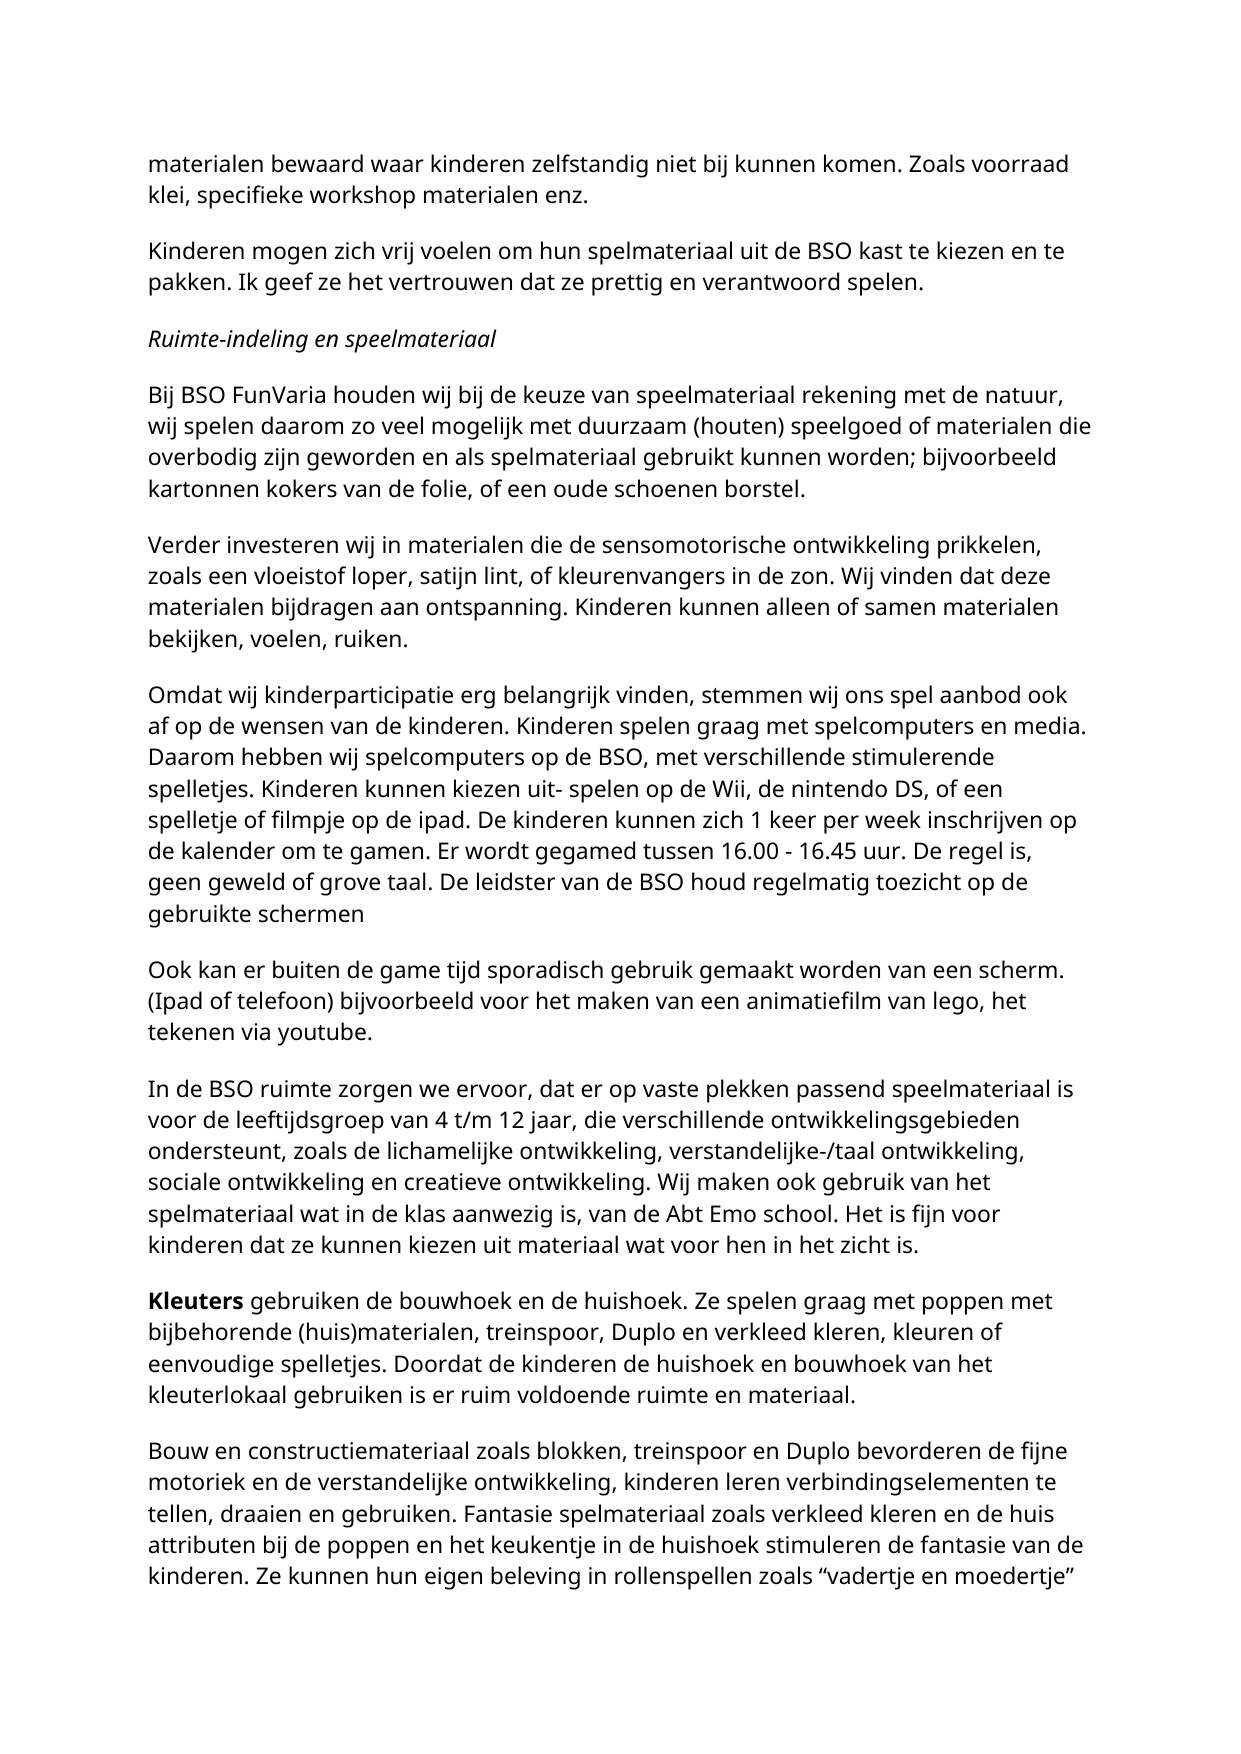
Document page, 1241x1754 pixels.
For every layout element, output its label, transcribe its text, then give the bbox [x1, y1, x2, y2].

text Kleuters gebruiken de bouwhoek en de huishoek. Ze spelen graag met poppen met bijbehorende (huis)materialen, treinspoor, Duplo en verkleed kleren, kleuren of eenvoudige spelletjes. Doordat de kinderen de huishoek en bouwhoek van het kleuterlokaal gebruiken is er ruim voldoende ruimte en materiaal. [148, 1285, 1093, 1410]
text Verder investeren wij in materialen die de sensomotorische ontwikkeling prikkelen, zoals een vloeistof loper, satijn lint, of kleurenvangers in de zon. Wij vinden dat deze materialen bijdragen aan ontspanning. Kinderen kunnen alleen of samen materialen bekijken, voelen, ruiken. [148, 529, 1093, 654]
text Omdat wij kinderparticipatie erg belangrijk vinden, stemmen wij ons spel aanbod ook af op de wensen van de kinderen. Kinderen spelen graag met spelcomputers en media. Daarom hebben wij spelcomputers op de BSO, met verschillende stimulerende spelletjes. Kinderen kunnen kiezen uit- spelen op de Wii, de nintendo DS, of een spelletje of filmpje op de ipad. De kinderen kunnen zich 1 keer per week inschrijven op de kalender om te gamen. Er wordt gegamed tussen 16.00 - 16.45 uur. De regel is, geen geweld of grove taal. De leidster van de BSO houd regelmatig toezicht op de gebruikte schermen [148, 679, 1093, 929]
text Kinderen mogen zich vrij voelen om hun spelmateriaal uit de BSO kast te kiezen en te pakken. Ik geef ze het vertrouwen dat ze prettig en verantwoord spelen. [148, 235, 1093, 298]
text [148, 148, 1093, 210]
text Bij BSO FunVaria houden wij bij de keuze van speelmateriaal rekening met de natuur, wij spelen daarom zo veel mogelijk met duurzaam (houten) speelgoed of materialen die overbodig zijn geworden en als spelmateriaal gebruikt kunnen worden; bijvoorbeeld kartonnen kokers van de folie, of een oude schoenen borstel. [148, 379, 1093, 504]
text In de BSO ruimte zorgen we ervoor, dat er op vaste plekken passend speelmateriaal is voor de leeftijdsgroep van 4 t/m 12 jaar, die verschillende ontwikkelingsgebieden ondersteunt, zoals de lichamelijke ontwikkeling, verstandelijke-/taal ontwikkeling, sociale ontwikkeling en creatieve ontwikkeling. Wij maken ook gebruik van het spelmateriaal wat in de klas aanwezig is, van de Abt Emo school. Het is fijn voor kinderen dat ze kunnen kiezen uit materiaal wat voor hen in het zicht is. [148, 1073, 1093, 1260]
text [148, 1435, 1093, 1591]
text Ruimte-indeling en speelmateriaal [148, 323, 1093, 354]
text Ook kan er buiten de game tijd sporadisch gebruik gemaakt worden van een scherm. (Ipad of telefoon) bijvoorbeeld voor het maken van een animatiefilm van lego, het tekenen via youtube. [148, 954, 1093, 1048]
